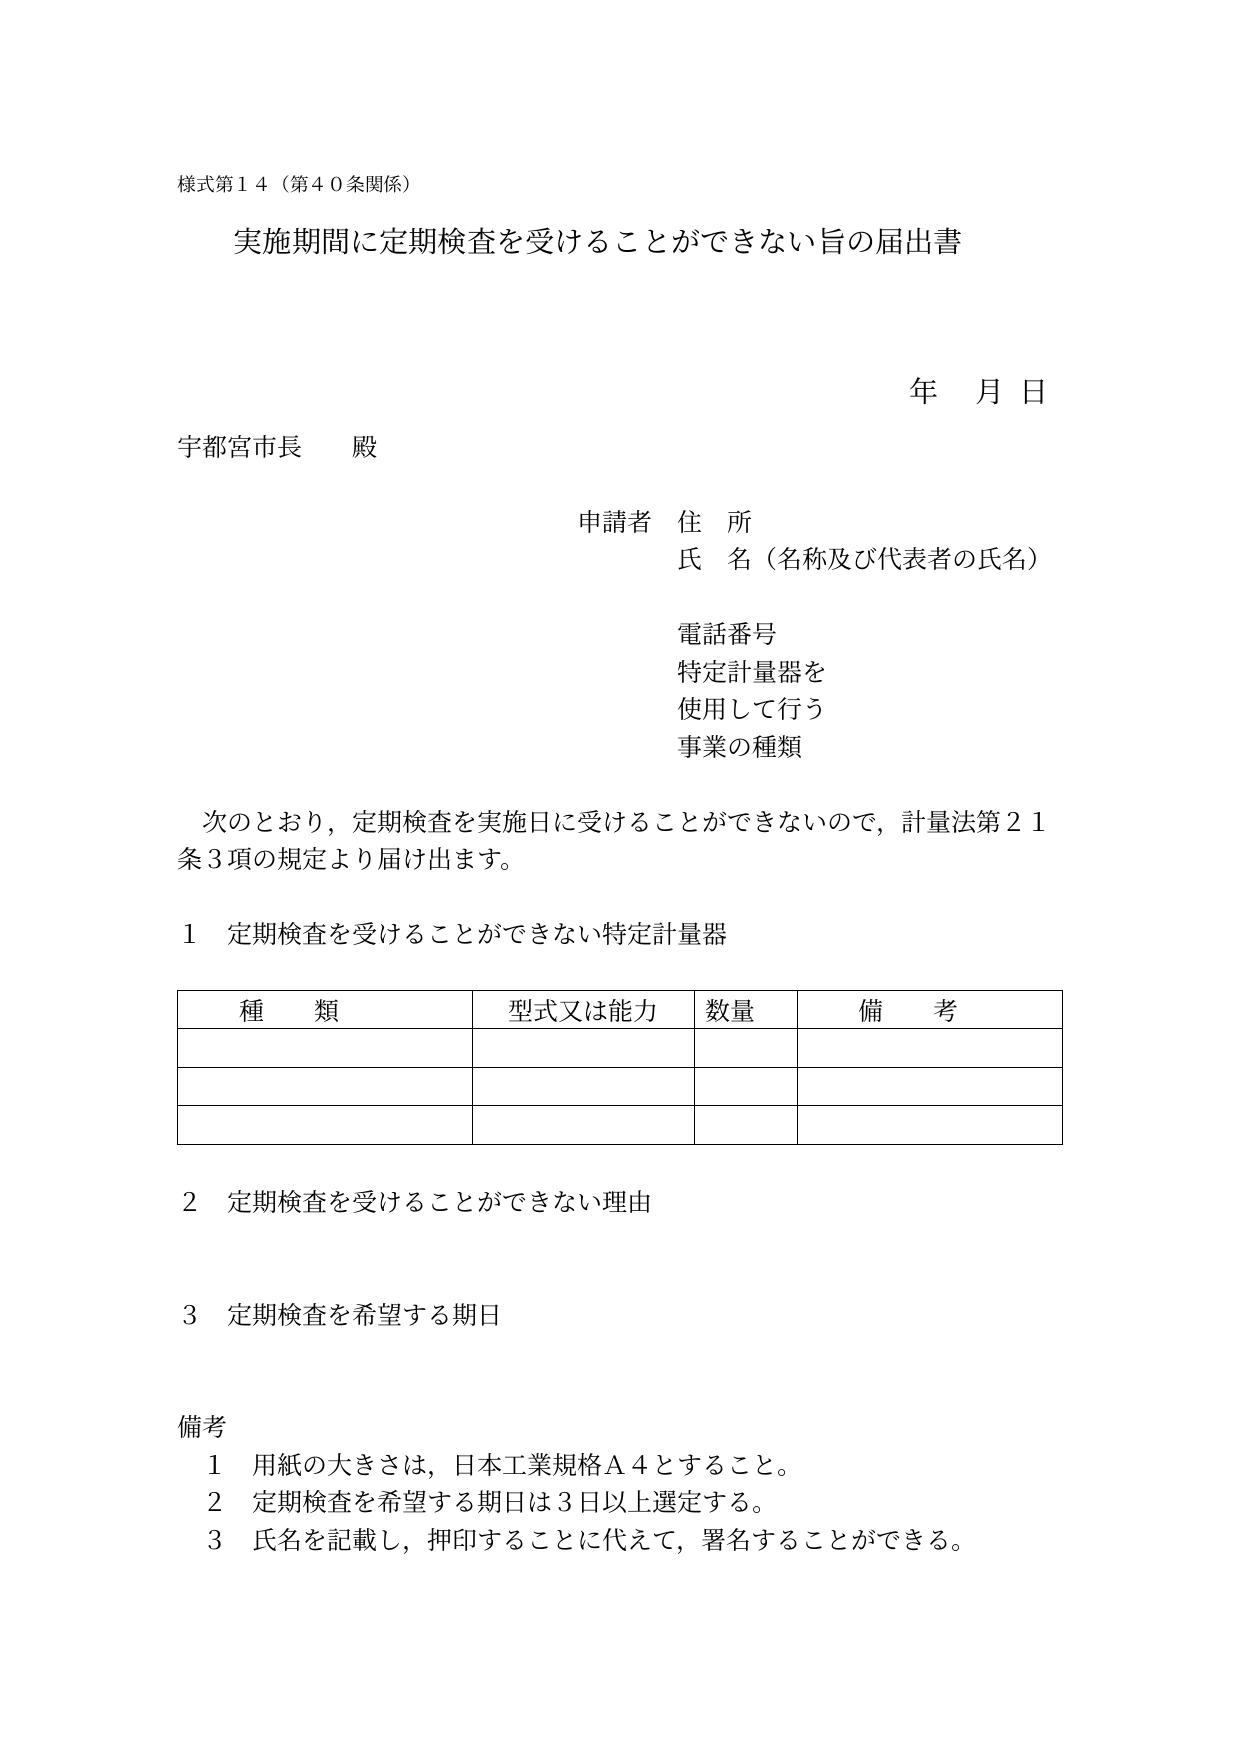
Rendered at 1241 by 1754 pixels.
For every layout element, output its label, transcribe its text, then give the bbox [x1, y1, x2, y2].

text ３ 氏名を記載し，押印することに代えて，署名することができる。 [177, 1520, 1063, 1557]
table_cell [798, 1029, 1062, 1067]
text 申請者 住 所 [177, 502, 1063, 539]
text ２ 定期検査を希望する期日は３日以上選定する。 [177, 1482, 1063, 1520]
text 年 月 日 [177, 352, 1048, 427]
text 特定計量器を [177, 652, 1063, 689]
table_cell [178, 1068, 472, 1105]
table_cell [473, 1068, 694, 1105]
text １ 定期検査を受けることができない特定計量器 [177, 914, 1063, 952]
table_header 備 考 [798, 991, 1062, 1028]
text 次のとおり，定期検査を実施日に受けることができないので，計量法第２１条３項の規定より届け出ます。 [177, 802, 1063, 877]
table_cell [178, 1029, 472, 1067]
text 使用して行う [177, 689, 1063, 727]
table_cell [473, 1029, 694, 1067]
table_cell [473, 1106, 694, 1144]
table_header 種 類 [178, 991, 472, 1028]
text 様式第１４（第４０条関係） 実施期間に定期検査を受けることができない旨の届出書 [177, 164, 1063, 277]
text 事業の種類 [177, 727, 1063, 764]
text 電話番号 [177, 614, 1063, 652]
table_cell [695, 1106, 797, 1144]
table_cell [798, 1068, 1062, 1105]
text ３ 定期検査を希望する期日 [177, 1295, 1063, 1332]
table_cell [695, 1029, 797, 1067]
text 宇都宮市長 殿 [177, 427, 1063, 464]
table_header 型式又は能力 [473, 991, 694, 1028]
table_header 数量 [695, 991, 797, 1028]
table_cell [798, 1106, 1062, 1144]
table_cell [695, 1068, 797, 1105]
table_cell [178, 1106, 472, 1144]
text １ 用紙の大きさは，日本工業規格Ａ４とすること。 [177, 1445, 1063, 1482]
text 氏 名（名称及び代表者の氏名） [177, 539, 1063, 577]
text 備考 [177, 1407, 1063, 1445]
text ２ 定期検査を受けることができない理由 [177, 1182, 1063, 1220]
